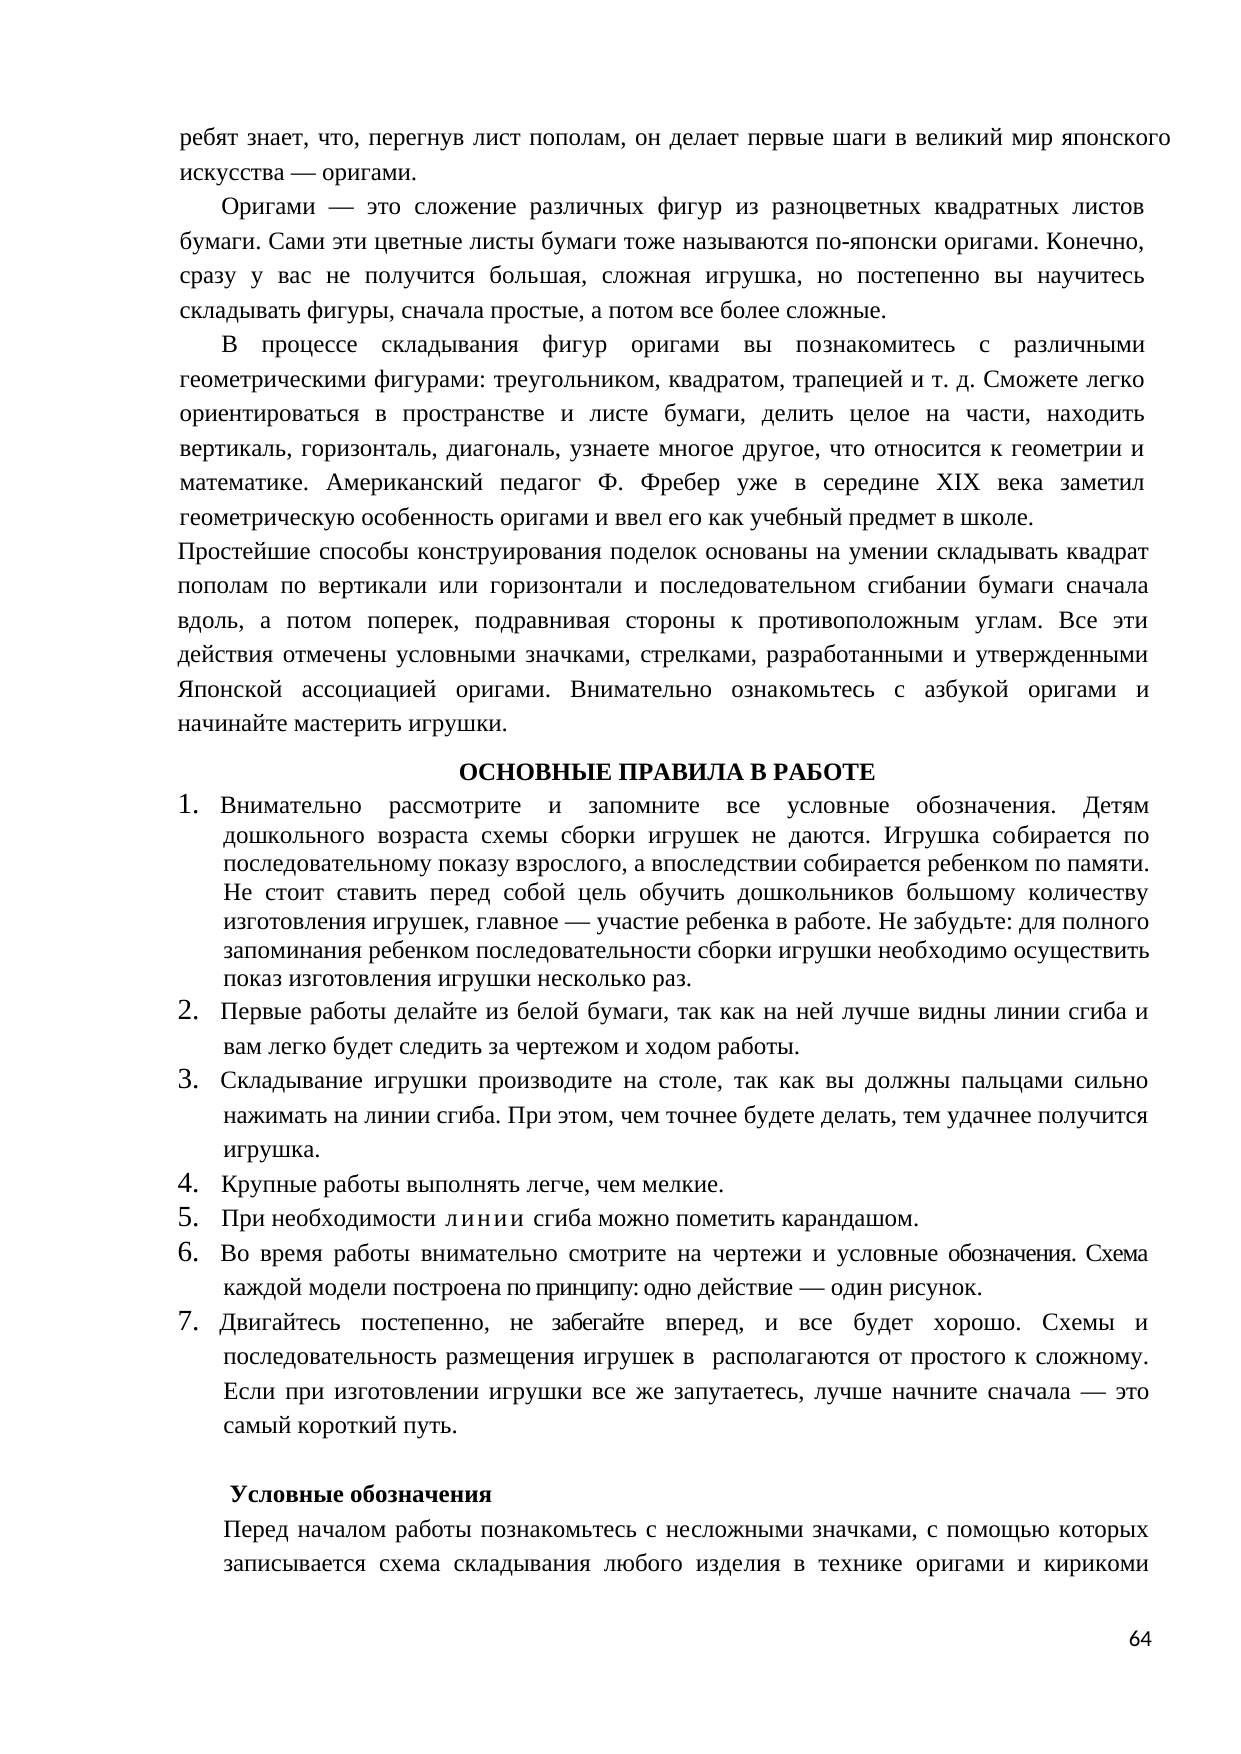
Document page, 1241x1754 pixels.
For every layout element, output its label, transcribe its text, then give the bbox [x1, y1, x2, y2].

list Крупные работы выполнять легче, чем мелкие. [177, 1165, 1152, 1199]
text Простейшие способы конструирования поделок основаны на умении складывать квадрат пополам по вертикали или горизонтали и последовательном сгибании бумаги сначала вдоль, а потом поперек, подравнивая стороны к противоположным углам. Все эти действия отмечены условными значками, стрелками, разработанными и утвержденными Японской ассоциацией оригами. Внимательно ознакомьтесь с азбукой оригами и начинайте мастерить игрушки. [177, 532, 1149, 739]
text В процессе складывания фигур оригами вы познакомитесь с различными геометрическими фигурами: треугольником, квадратом, трапецией и т. д. Сможете легко ориентироваться в пространстве и листе бумаги, делить целое на части, находить вертикаль, горизонталь, диагональ, узнаете многое другое, что относится к геометрии и математике. Американский педагог Ф. Фребер уже в середине XIX века заметил геометрическую особенность оригами и ввел его как учебный предмет в школе. [179, 325, 1145, 532]
list Во время работы внимательно смотрите на чертежи и условные обозначения. Схема каждой модели построена по принципу: одно действие — один рисунок. [177, 1234, 1149, 1303]
text Оригами — это сложение различных фигур из разноцветных квадратных листов бумаги. Сами эти цветные листы бумаги тоже называются по-японски оригами. Конечно, сразу у вас не получится большая, сложная игрушка, но постепенно вы научитесь складывать фигуры, сначала простые, а потом все более сложные. [179, 187, 1145, 325]
list Первые работы делайте из белой бумаги, так как на ней лучше видны линии сгиба и вам легко будет следить за чертежом и ходом работы. [177, 992, 1149, 1061]
text ОСНОВНЫЕ ПРАВИЛА В РАБОТЕ [177, 757, 1152, 786]
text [179, 118, 1172, 187]
text Условные обозначения [223, 1475, 1149, 1509]
list При необходимости линии сгиба можно пометить карандашом. [177, 1199, 1149, 1234]
list Внимательно рассмотрите и запомните все условные обозначения. Детям дошкольного возраста схемы сборки игрушек не даются. Игрушка собирается по последовательному показу взрослого, а впоследствии собирается ребенком по памяти. Не стоит ставить перед собой цель обучить дошкольников большому количеству изготовления игрушек, главное — участие ребенка в работе. Не забудьте: для полного запоминания ребенком последовательности сборки игрушки необходимо осуществить показ изготовления игрушки несколько раз. [177, 786, 1149, 992]
list Двигайтесь постепенно, не забегайте вперед, и все будет хорошо. Схемы и последовательность размещения игрушек в располагаются от простого к сложному. Если при изготовлении игрушки все же запутаетесь, лучше начните сначала — это самый короткий путь. [177, 1303, 1149, 1441]
list Складывание игрушки производите на столе, так как вы должны пальцами сильно нажимать на линии сгиба. При этом, чем точнее будете делать, тем удачнее получится игрушка. [177, 1061, 1149, 1165]
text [223, 1509, 1149, 1578]
